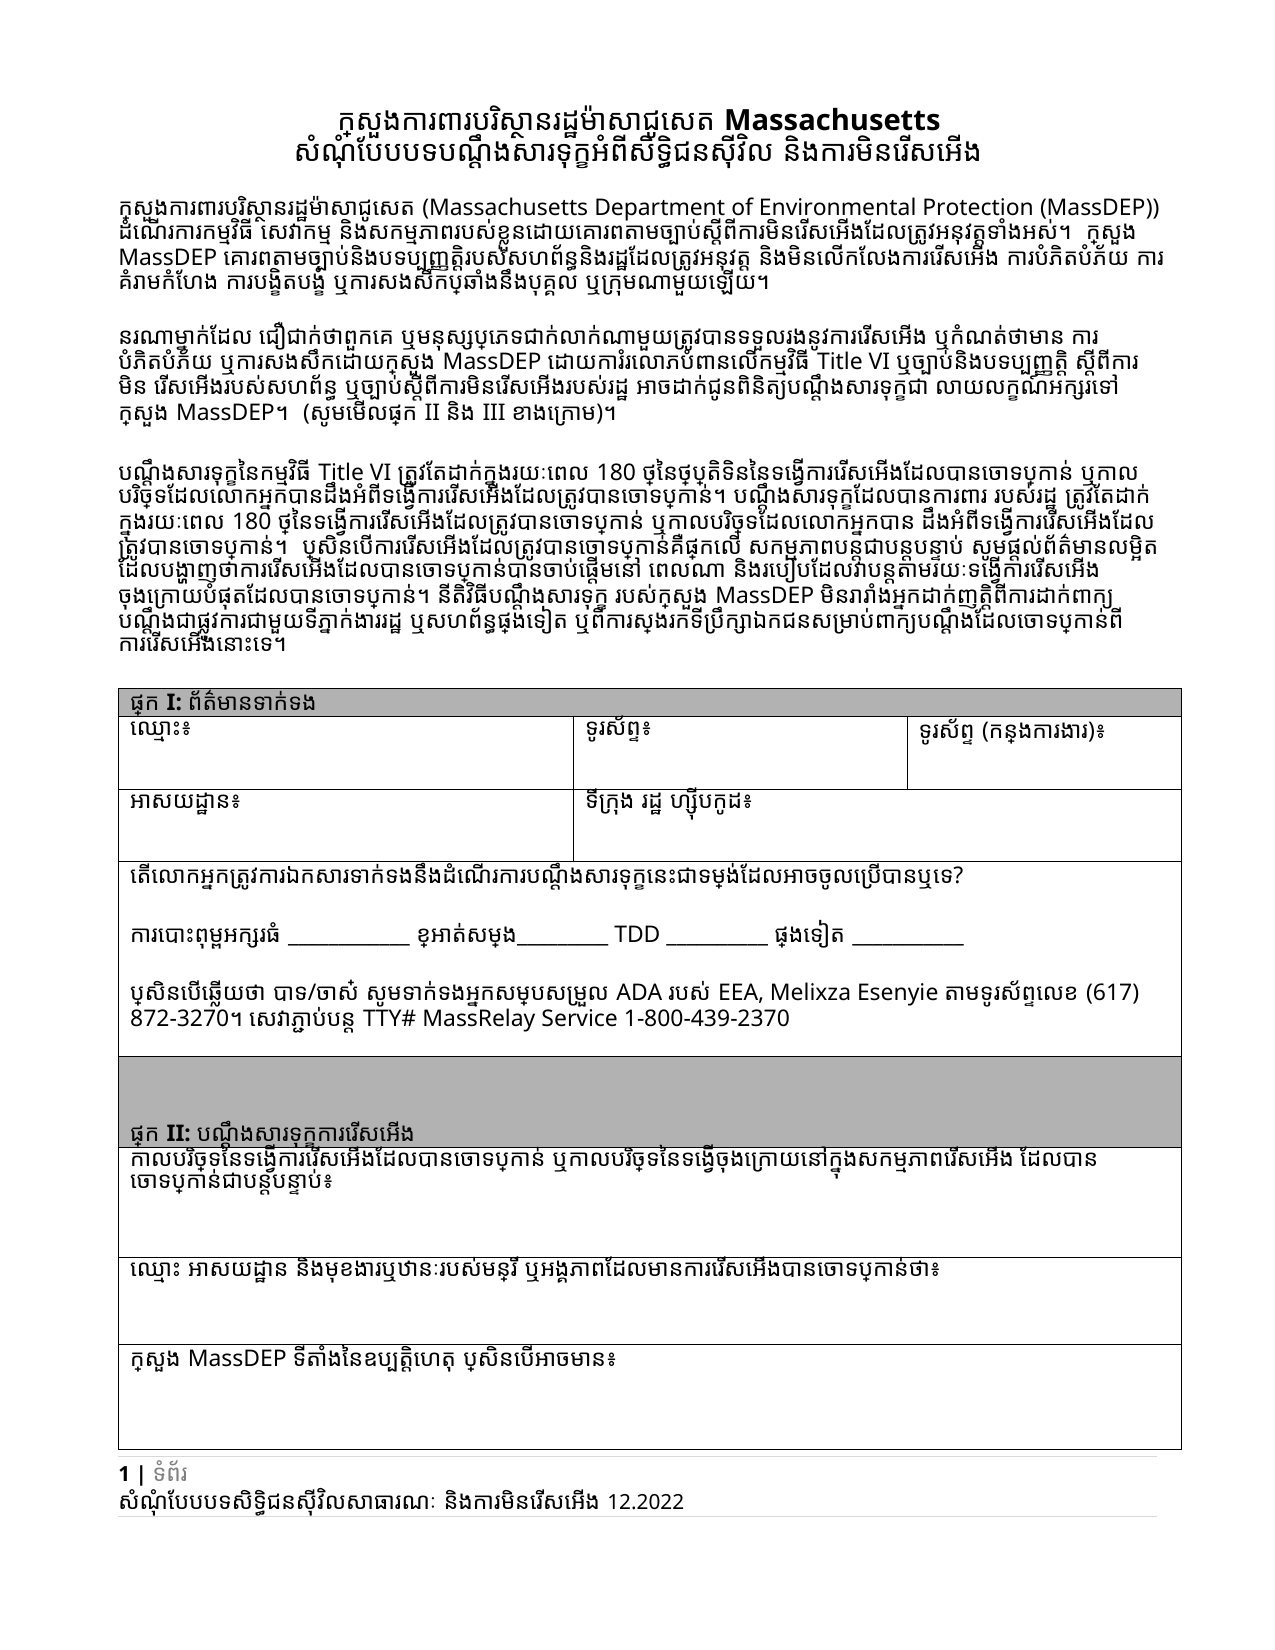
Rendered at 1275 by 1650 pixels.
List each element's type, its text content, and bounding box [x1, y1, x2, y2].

table_cell អាសយដ្ឋាន៖ [119, 790, 573, 861]
text នរណាម្នាក់ដែល ជឿជាក់ថាពួកគេ ឬមនុស្សប្រភេទជាក់លាក់ណាមួយត្រូវបានទទួលរងនូវការរើសអើង ឬកំណត់ថាមាន ការបំភិតបំភ័យ ឬការសងសឹកដោយក្រសួង MassDEP ដោយការំរលោភបំពានលើកម្មវិធី Title VI ឬច្បាប់និងបទប្បញ្ញត្តិ ស្តីពីការមិន រើសអើងរបស់សហព័ន្ធ ឬច្បាប់ស្តីពីការមិនរើសអើងរបស់រដ្ឋ អាចដាក់ជូនពិនិត្យបណ្តឹងសារទុក្ខជា លាយលក្ខណ៍អក្សរ​ទៅក្រសួង MassDEP។ (សូមមើលផ្នែក II និង III ខាងក្រោម)។ [118, 326, 1167, 427]
text ក្រសួងការពារ​បរិស្ថានរដ្ឋម៉ាសាជូសេត Massachusetts [52, 103, 1157, 137]
table_cell ឈ្មោះ អាសយដ្ឋាន និងមុខងារឬឋានៈរបស់មន្ត្រី ឬអង្គភាពដែលមានការរើសអើងបានចោទប្រកាន់ថា៖ [119, 1258, 1181, 1343]
table_cell ផ្នែក II: បណ្តឹងសារទុក្ខការរើសអើង [119, 1057, 1181, 1147]
text បណ្តឹងសារទុក្ខនៃកម្មវិធី Title VI ត្រូវតែដាក់ក្នុងរយៈពេល 180 ថ្ងៃនៃថ្ងៃប្រតិទិននៃទង្វើការរើសអើងដែលបានចោទប្រកាន់ ឬកាលបរិច្ឆេទដែលលោកអ្នកបានដឹងអំពីទង្វើការរើសអើងដែលត្រូវបានចោទប្រកាន់។ បណ្តឹងសារទុក្ខដែលបានការពារ របស់រដ្ឋ ត្រូវតែដាក់ក្នុងរយៈពេល 180 ថ្ងៃនៃទង្វើការរើសអើងដែលត្រូវបានចោទប្រកាន់ ឬកាលបរិច្ឆេទដែលលោកអ្នកបាន ដឹងអំពីទង្វើការរើសអើងដែលត្រូវបានចោទប្រកាន់។ ប្រសិនបើការរើសអើងដែលត្រូវបានចោទប្រកាន់គឺផ្អែកលើ សកម្មភាពបន្តជាបន្តបន្ទាប់ សូមផ្តល់ព័ត៌មានលម្អិតដែលបង្ហាញថាការរើសអើងដែលបានចោទប្រកាន់បានចាប់ផ្តើមនៅ ពេលណា និងរបៀបដែលវាបន្តតាមរយៈទង្វើការរើសអើងចុងក្រោយបំផុតដែលបានចោទប្រកាន់។ នីតិវិធីបណ្តឹងសារទុក្ខ របស់ក្រសួង MassDEP មិនរារាំងអ្នកដាក់ញត្តិពីការដាក់ពាក្យបណ្ដឹងជាផ្លូវការជាមួយទីភ្នាក់ងាររដ្ឋ ឬសហព័ន្ធផ្សេងទៀត ឬពីការស្វែងរកទីប្រឹក្សាឯកជនសម្រាប់ពាក្យបណ្តឹងដែលចោទប្រកាន់ពីការរើសអើងនោះទេ។ [118, 458, 1167, 657]
table_cell ក្រសួង MassDEP ទីតាំងនៃឧប្បត្តិហេតុ ប្រសិនបើអាចមាន៖ [119, 1345, 1181, 1449]
table_cell ទូរស័ព្ទ (កន្លែងការងារ)៖ [908, 717, 1181, 789]
table_cell ឈ្មោះ៖ [119, 717, 573, 789]
table_cell ទីក្រុង រដ្ឋ ហ្ស៊ីបកូដ៖ [574, 790, 1181, 861]
table_cell តើលោកអ្នកត្រូវការឯកសារទាក់ទងនឹងដំណើរការបណ្តឹងសារទុក្ខនេះជាទម្រង់ដែលអាចចូលប្រើបានឬទេ? ការបោះពុម្ពអក្សរធំ ____________ ខ្សែអាត់សម្លេង_________ TDD __________ ផ្សេងទៀត ___________ ប្រសិនបើឆ្លើយថា បាទ/ចាស៎ សូមទាក់ទងអ្នកសម្របសម្រួល ADA របស់ EEA, Melixza Esenyie តាមទូរស័ព្ទលេខ (617) 872-3270។ សេវាភ្ជាប់បន្ត TTY# MassRelay Service 1-800-439-2370 [119, 862, 1181, 1056]
text ក្រសួងការពារបរិស្ថានរដ្ឋម៉ាសាជូសេត (Massachusetts Department of Environmental Protection (MassDEP)) ដំណើរការកម្មវិធី សេវាកម្ម និងសកម្មភាពរបស់ខ្លួនដោយគោរពតាមច្បាប់ស្តីពីការមិនរើសអើងដែលត្រូវអនុវត្តទាំងអស់។ ក្រសួង MassDEP គោរពតាមច្បាប់និងបទប្បញ្ញត្តិរបស់សហព័ន្ធនិងរដ្ឋដែលត្រូវអនុវត្ត និងមិនលើកលែងការរើសអើង ការបំភិតបំភ័យ ការគំរាមកំហែង ការបង្ខិតបង្ខំ ឬការសងសឹកប្រឆាំងនឹងបុគ្គល ឬក្រុមណាមួយឡើយ។ [118, 194, 1167, 295]
table_cell ទូរស័ព្ទ៖ [574, 717, 907, 789]
table_header ផ្នែក I: ព័ត៌មានទាក់ទង [119, 689, 1181, 716]
table_cell កាលបរិច្ឆេទនៃទង្វើការរើសអើងដែលបានចោទប្រកាន់ ឬកាលបរិច្ឆេទនៃទង្វើចុងក្រោយនៅក្នុងសកម្មភាពរើសអើង ដែលបានចោទប្រកាន់ជាបន្តបន្ទាប់៖ [119, 1148, 1181, 1257]
text សំណុំបែបបទបណ្តឹងសារទុក្ខអំពីសិទ្ធិជនស៊ីវិល និងការមិនរើសអើង [118, 137, 1157, 167]
